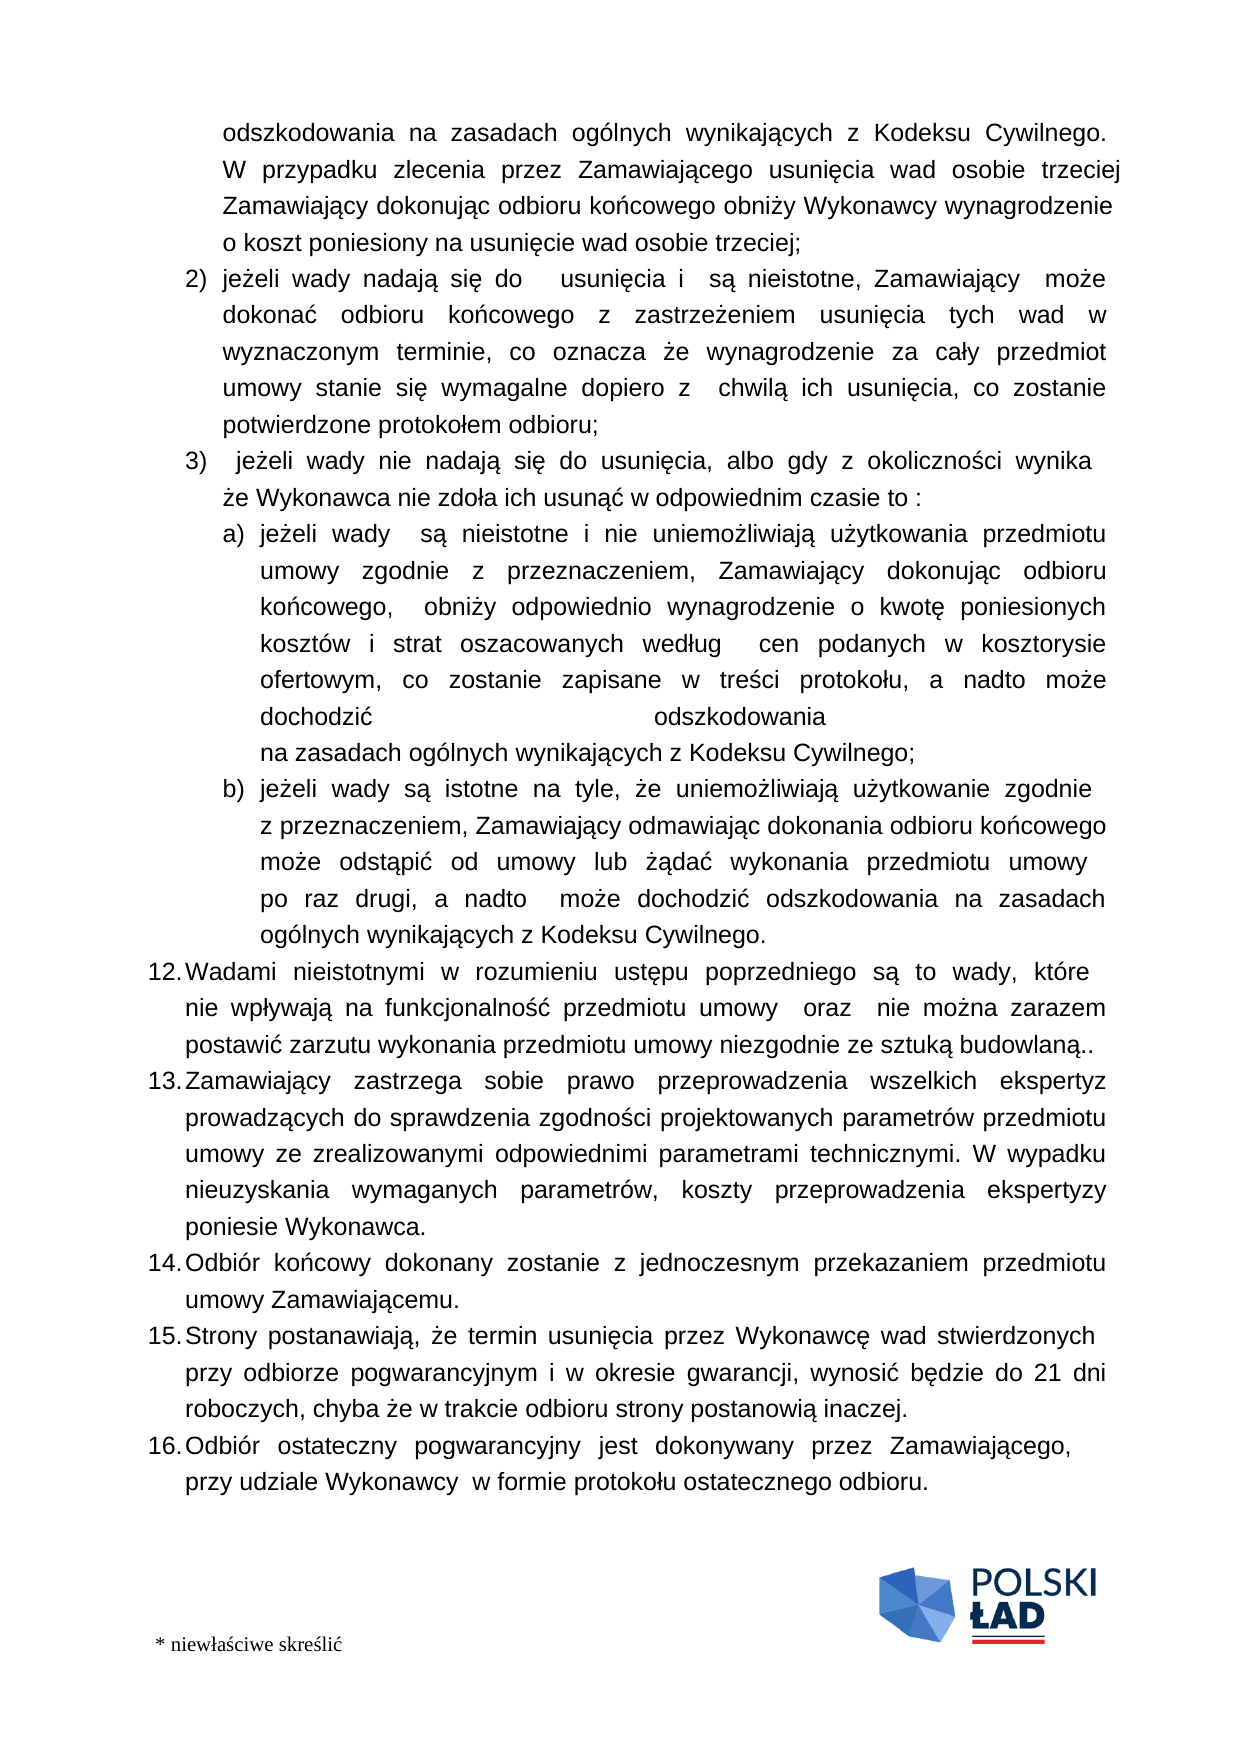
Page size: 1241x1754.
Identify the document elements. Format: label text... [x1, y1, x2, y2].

list jeżeli wady nadają się do usunięcia i są nieistotne, Zamawiający może dokonać odbioru końcowego z zastrzeżeniem usunięcia tych wad w wyznaczonym terminie, co oznacza że wynagrodzenie za cały przedmiot umowy stanie się wymagalne dopiero z chwilą ich usunięcia, co zostanie potwierdzone protokołem odbioru; [185, 264, 1107, 439]
list Zamawiający zastrzega sobie prawo przeprowadzenia wszelkich ekspertyz prowadzących do sprawdzenia zgodności projektowanych parametrów przedmiotu umowy ze zrealizowanymi odpowiednimi parametrami technicznymi. W wypadku nieuzyskania wymaganych parametrów, koszty przeprowadzenia ekspertyzy poniesie Wykonawca. [148, 1066, 1107, 1241]
list Wadami nieistotnymi w rozumieniu ustępu poprzedniego są to wady, które nie wpływają na funkcjonalność przedmiotu umowy oraz nie można zarazem postawić zarzutu wykonania przedmiotu umowy niezgodnie ze sztuką budowlaną.. [148, 957, 1107, 1058]
list jeżeli wady są nieistotne i nie uniemożliwiają użytkowania przedmiotu umowy zgodnie z przeznaczeniem, Zamawiający dokonując odbioru końcowego, obniży odpowiednio wynagrodzenie o kwotę poniesionych kosztów i strat oszacowanych według cen podanych w kosztorysie ofertowym, co zostanie zapisane w treści protokołu, a nadto może dochodzić odszkodowania na zasadach ogólnych wynikających z Kodeksu Cywilnego; [222, 519, 1107, 767]
list Odbiór ostateczny pogwarancyjny jest dokonywany przez Zamawiającego, przy udziale Wykonawcy w formie protokołu ostatecznego odbioru. [148, 1431, 1107, 1496]
list jeżeli wady nie nadają się do usunięcia, albo gdy z okoliczności wynika że Wykonawca nie zdoła ich usunąć w odpowiednim czasie to : [185, 446, 1107, 512]
list Strony postanawiają, że termin usunięcia przez Wykonawcę wad stwierdzonych przy odbiorze pogwarancyjnym i w okresie gwarancji, wynosić będzie do 21 dni roboczych, chyba że w trakcie odbioru strony postanowią inaczej. [148, 1321, 1107, 1423]
picture [873, 1562, 1108, 1652]
list Odbiór końcowy dokonany zostanie z jednoczesnym przekazaniem przedmiotu umowy Zamawiającemu. [148, 1248, 1107, 1314]
list jeżeli wady są istotne na tyle, że uniemożliwiają użytkowanie zgodnie z przeznaczeniem, Zamawiający odmawiając dokonania odbioru końcowego może odstąpić od umowy lub żądać wykonania przedmiotu umowy po raz drugi, a nadto może dochodzić odszkodowania na zasadach ogólnych wynikających z Kodeksu Cywilnego. [222, 774, 1107, 949]
